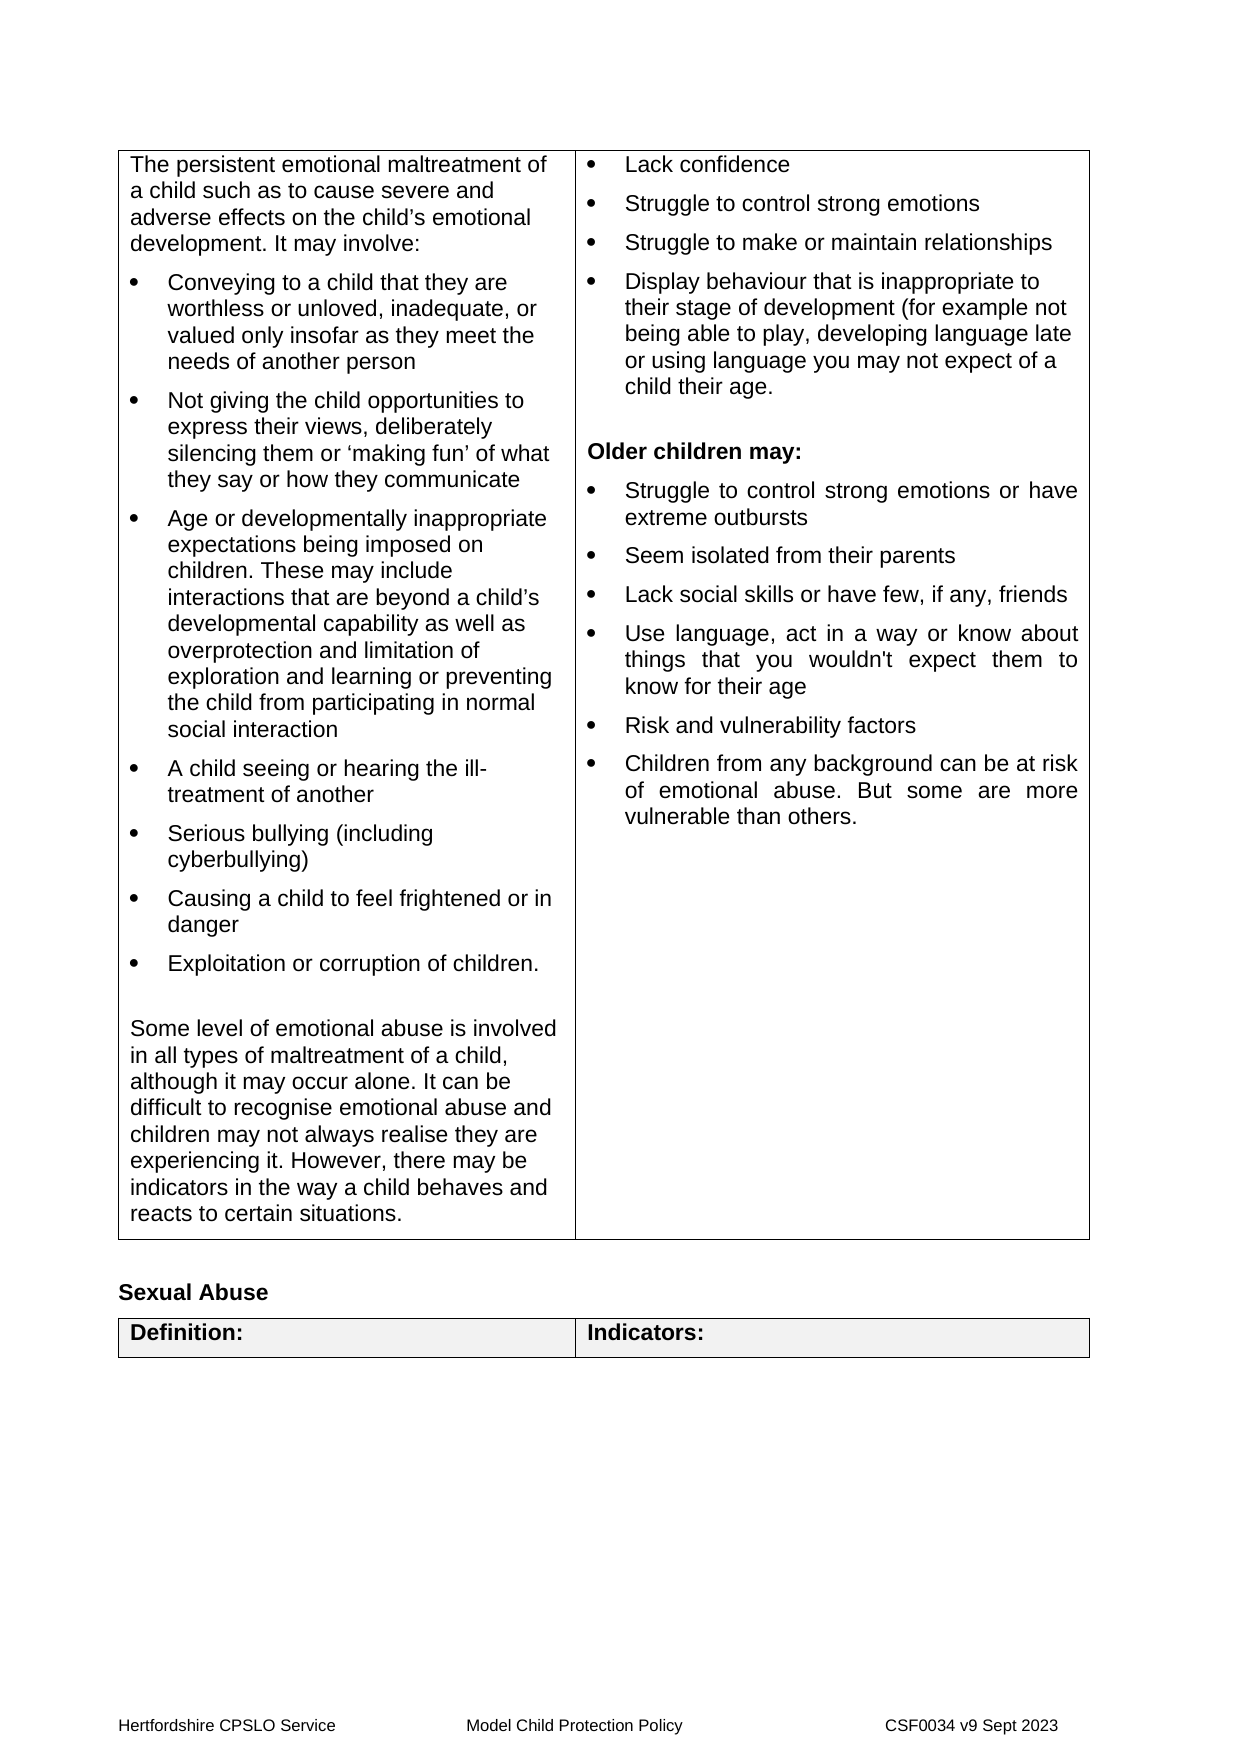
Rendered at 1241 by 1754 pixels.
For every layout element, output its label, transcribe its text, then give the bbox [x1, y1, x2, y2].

table_cell The persistent emotional maltreatment of a child such as to cause severe and adverse effects on the child’s emotional development. It may involve: Conveying to a child that they are worthless or unloved, inadequate, or valued only insofar as they meet the needs of another person Not giving the child opportunities to express their views, deliberately silencing them or ‘making fun’ of what they say or how they communicate Age or developmentally inappropriate expectations being imposed on children. These may include interactions that are beyond a child’s developmental capability as well as overprotection and limitation of exploration and learning or preventing the child from participating in normal social interaction A child seeing or hearing the ill-treatment of another Serious bullying (including cyberbullying) Causing a child to feel frightened or in danger Exploitation or corruption of children. Some level of emotional abuse is involved in all types of maltreatment of a child, although it may occur alone. It can be difficult to recognise emotional abuse and children may not always realise they are experiencing it. However, there may be indicators in the way a child behaves and reacts to certain situations. [119, 151, 575, 1239]
table_header Definition: [119, 1319, 575, 1357]
subtitle Sexual Abuse [118, 1278, 1090, 1305]
table_cell Lack confidence Struggle to control strong emotions Struggle to make or maintain relationships Display behaviour that is inappropriate to their stage of development (for example not being able to play, developing language late or using language you may not expect of a child their age. Older children may: Struggle to control strong emotions or have extreme outbursts Seem isolated from their parents Lack social skills or have few, if any, friends Use language, act in a way or know about things that you wouldn't expect them to know for their age Risk and vulnerability factors Children from any background can be at risk of emotional abuse. But some are more vulnerable than others. [576, 151, 1089, 1239]
table_header Indicators: [576, 1319, 1089, 1357]
